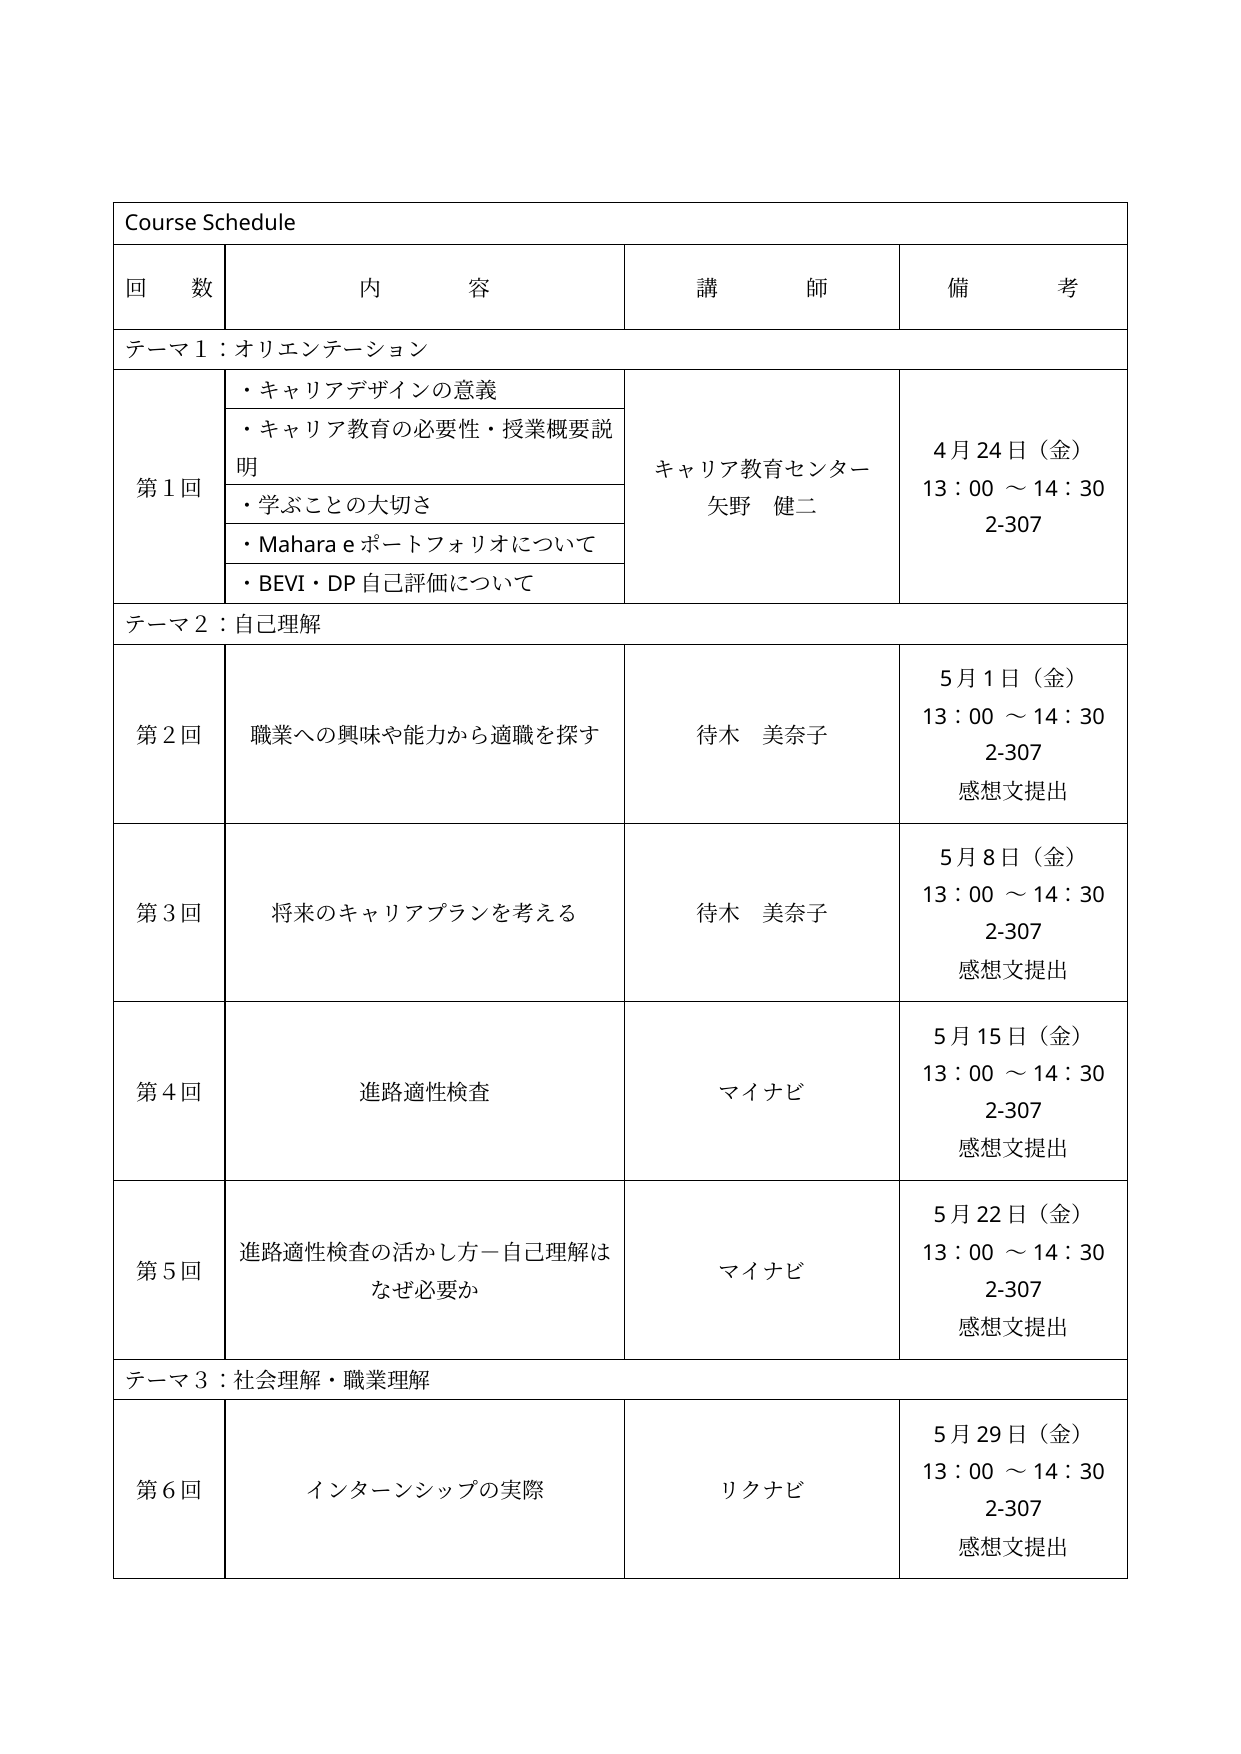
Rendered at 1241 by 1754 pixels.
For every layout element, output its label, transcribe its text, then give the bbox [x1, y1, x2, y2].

table_cell 将来のキャリアプランを考える [226, 824, 624, 1001]
table_cell ・キャリア教育の必要性・授業概要説明 [226, 409, 624, 484]
table_cell ・BEVI・DP自己評価について [226, 564, 624, 603]
table_cell 進路適性検査 [226, 1002, 624, 1180]
table_cell テーマ３：社会理解・職業理解 [114, 1360, 1127, 1399]
table_cell 第５回 [114, 1181, 224, 1359]
table_cell 内 容 [226, 245, 624, 328]
table_cell マイナビ [625, 1181, 899, 1359]
table_cell 進路適性検査の活かし方－自己理解はなぜ必要か [226, 1181, 624, 1359]
table_cell リクナビ [625, 1400, 899, 1578]
table_cell 第６回 [114, 1400, 224, 1578]
table_cell 5月15日（金） 13：00 ～ 14：30 2-307 感想文提出 [900, 1002, 1127, 1180]
table_cell 回 数 [114, 245, 224, 328]
table_cell ・学ぶことの大切さ [226, 485, 624, 523]
table_header Course Schedule [114, 203, 1127, 244]
table_cell テーマ２：自己理解 [114, 604, 1127, 644]
table_cell キャリア教育センター 矢野 健二 [625, 370, 899, 603]
table_cell 5月1日（金） 13：00 ～ 14：30 2-307 感想文提出 [900, 645, 1127, 822]
table_cell 5月8日（金） 13：00 ～ 14：30 2-307 感想文提出 [900, 824, 1127, 1001]
table_cell テーマ１：オリエンテーション [114, 330, 1127, 369]
table_cell 待木 美奈子 [625, 824, 899, 1001]
table_cell マイナビ [625, 1002, 899, 1180]
table_cell 第４回 [114, 1002, 224, 1180]
table_cell 職業への興味や能力から適職を探す [226, 645, 624, 822]
table_cell 第２回 [114, 645, 224, 822]
table_cell ・Mahara eポートフォリオについて [226, 524, 624, 562]
table_cell ・キャリアデザインの意義 [226, 370, 624, 408]
table_cell 5月22日（金） 13：00 ～ 14：30 2-307 感想文提出 [900, 1181, 1127, 1359]
table_cell 第３回 [114, 824, 224, 1001]
table_cell 5月29日（金） 13：00 ～ 14：30 2-307 感想文提出 [900, 1400, 1127, 1578]
table_cell 備 考 [900, 245, 1127, 328]
table_cell 講 師 [625, 245, 899, 328]
table_cell インターンシップの実際 [226, 1400, 624, 1578]
table_cell 4月24日（金） 13：00 ～ 14：30 2-307 [900, 370, 1127, 603]
table_cell 待木 美奈子 [625, 645, 899, 822]
table_cell 第１回 [114, 370, 224, 603]
